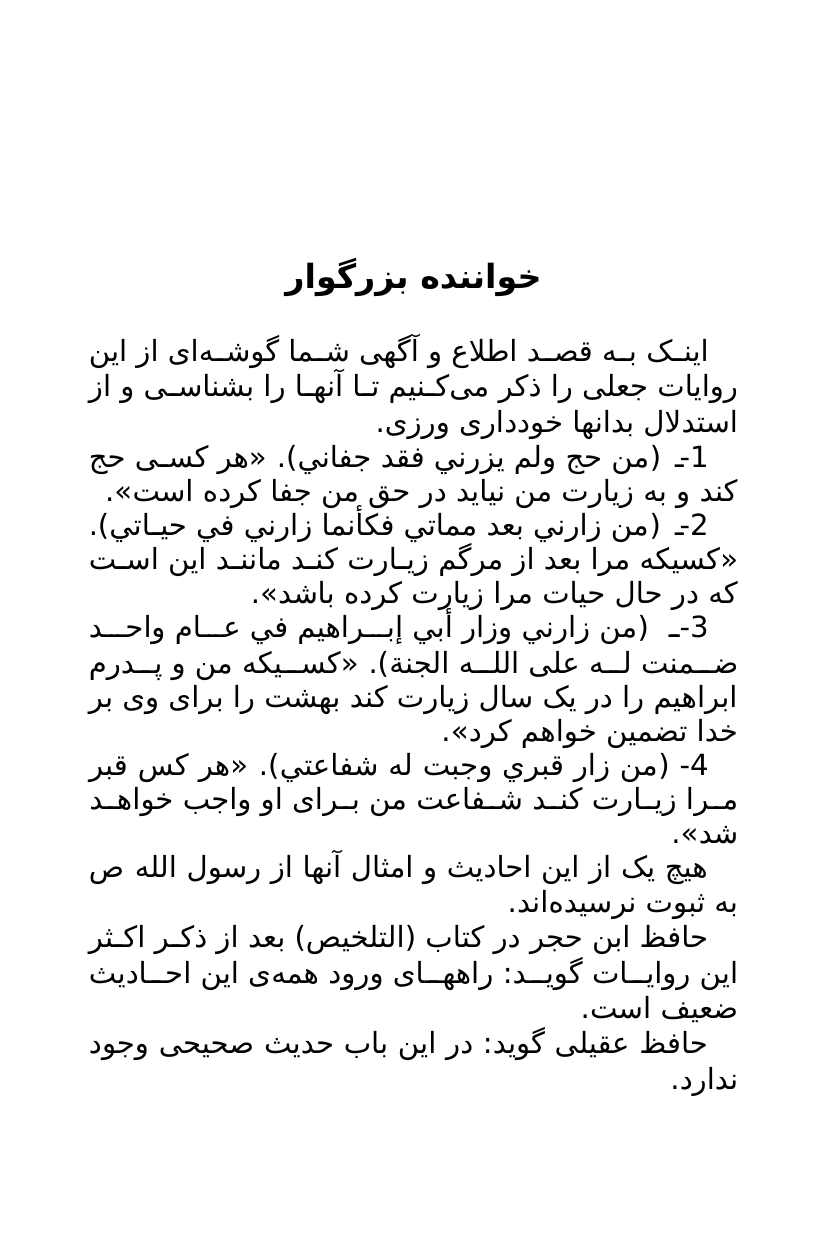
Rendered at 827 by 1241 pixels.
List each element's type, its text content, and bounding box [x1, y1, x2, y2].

text اینک به قصد اطلاع و آگهی شما گوشه‌ای از این روایات جعلی را ذکر می‌کنیم تا آنها را بشناسی و از استدلال بدانها خودداری ورزی. [89, 334, 738, 439]
text خواننده بزرگوار [89, 258, 738, 297]
text 4- (من زار قبري وجبت له شفاعتي). «هر کس قبر مرا زیارت کند شفاعت من برای او واجب خواهد شد». [89, 748, 738, 850]
text 3- (من زارني وزار أبي إبراهيم في عام واحد ضمنت له على الله الجنة). «کسیکه من و پدرم ابراهیم را در یک سال زیارت کند بهشت را برای وی بر خدا تضمین خواهم کرد». [89, 610, 738, 748]
text حافظ عقیلی گوید: در این باب حدیث صحیحی وجود ندارد. [89, 1027, 738, 1096]
text 1- (من حج ولم يزرني فقد جفاني). «هر کسی حج کند و به زیارت من نیاید در حق من جفا کرده است». [89, 440, 738, 508]
text حافظ ابن حجر در كتاب (التلخیص) بعد از ذکر اکثر این روایات گوید: راههای ورود همه‌ی این احادیث ضعیف است. [89, 921, 738, 1025]
text 2- (من زارني بعد مماتي فكأنما زارني في حياتي). «کسیکه مرا بعد از مرگم زیارت کند مانند این است که در حال حیات مرا زیارت کرده باشد». [89, 508, 738, 610]
text هیچ یک از این احادیث و امثال آنها از رسول الله ص به ثبوت نرسیده‌اند. [89, 850, 738, 919]
